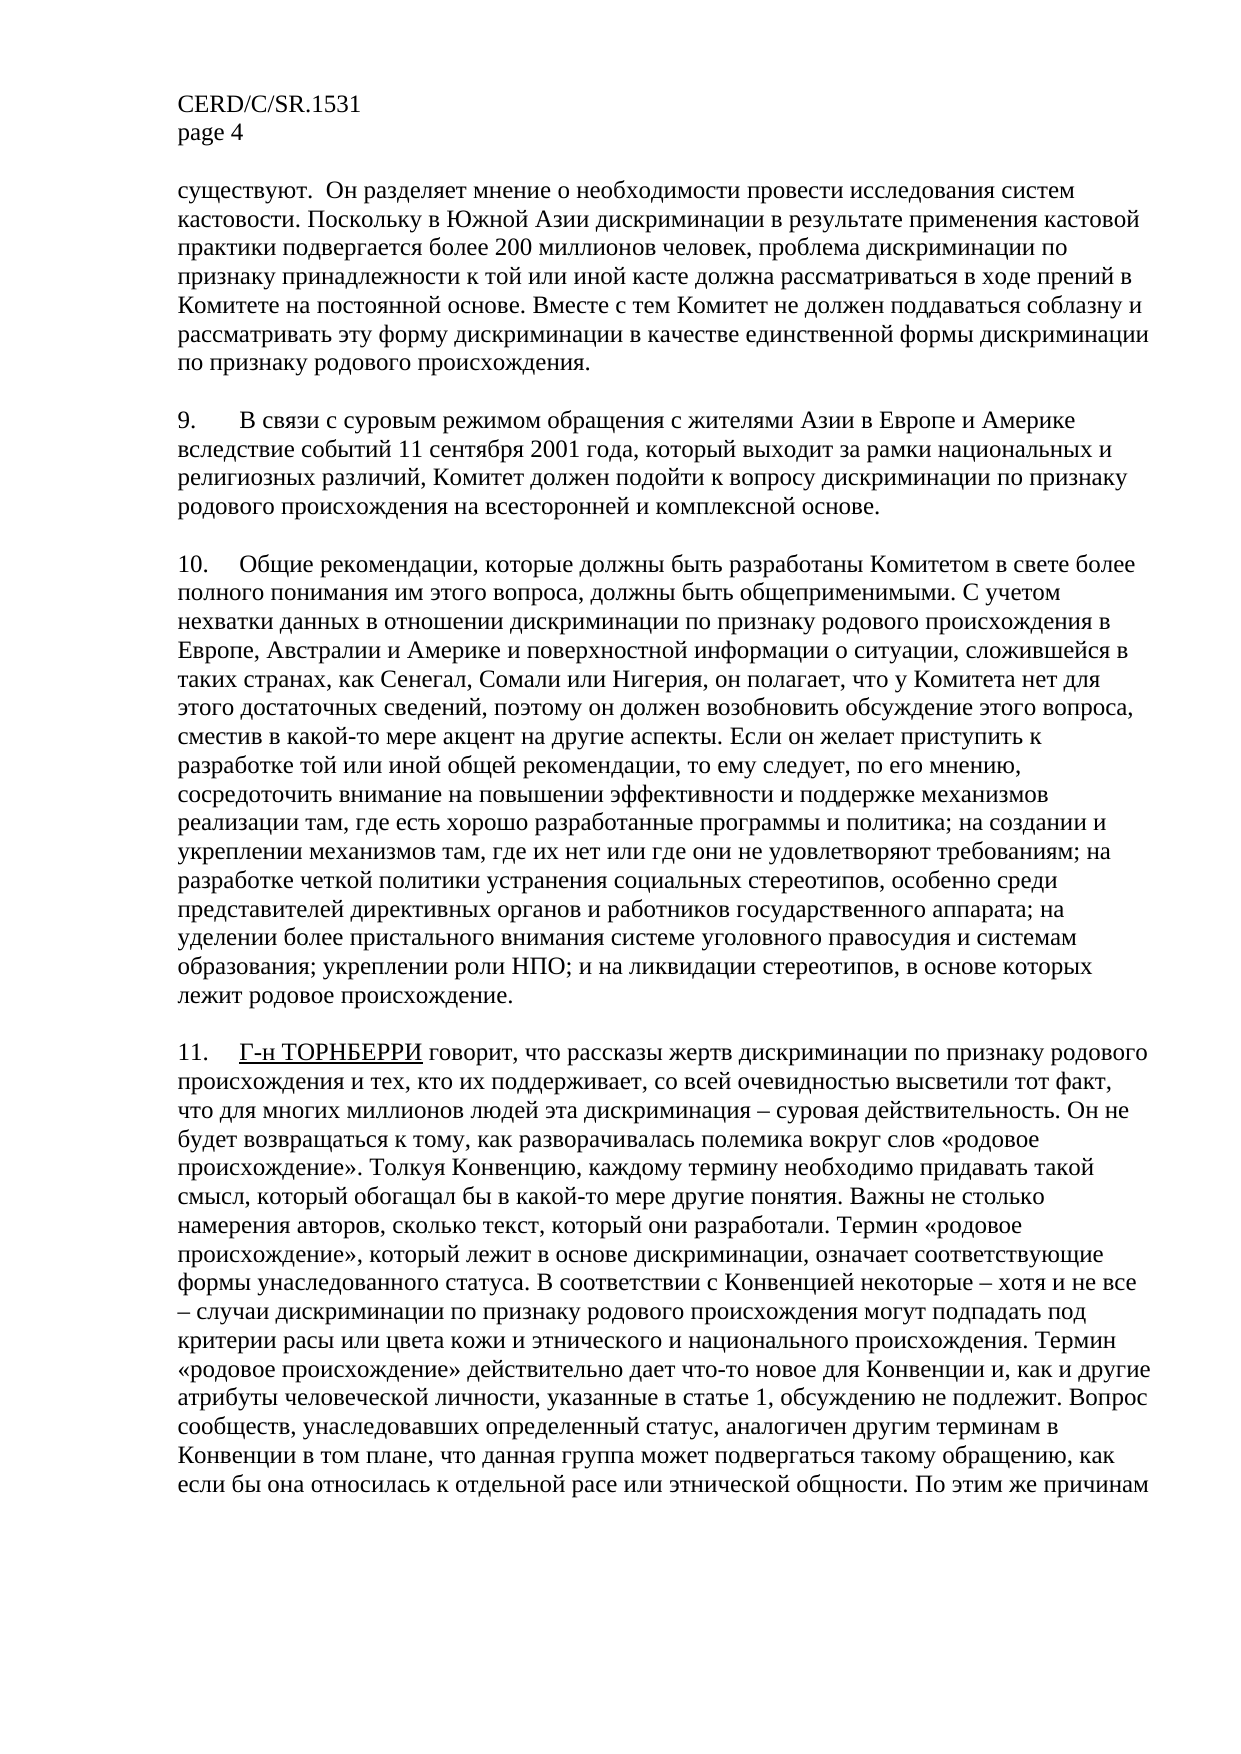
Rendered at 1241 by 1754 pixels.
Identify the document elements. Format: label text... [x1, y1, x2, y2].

text В связи с суровым режимом обращения с жителями Азии в Европе и Америке вследствие событий 11 сентября 2001 года, который выходит за рамки национальных и религиозных различий, Комитет должен подойти к вопросу дискриминации по признаку родового происхождения на всесторонней и комплексной основе. [177, 405, 1152, 520]
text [177, 175, 1152, 376]
text Общие рекомендации, которые должны быть разработаны Комитетом в свете более полного понимания им этого вопроса, должны быть общеприменимыми. С учетом нехватки данных в отношении дискриминации по признаку родового происхождения в Европе, Австралии и Америке и поверхностной информации о ситуации, сложившейся в таких странах, как Сенегал, Сомали или Нигерия, он полагает, что у Комитета нет для этого достаточных сведений, поэтому он должен возобновить обсуждение этого вопроса, сместив в какой-то мере акцент на другие аспекты. Если он желает приступить к разработке той или иной общей рекомендации, то ему следует, по его мнению, сосредоточить внимание на повышении эффективности и поддержке механизмов реализации там, где есть хорошо разработанные программы и политика; на создании и укреплении механизмов там, где их нет или где они не удовлетворяют требованиям; на разработке четкой политики устранения социальных стереотипов, особенно среди представителей директивных органов и работников государственного аппарата; на уделении более пристального внимания системе уголовного правосудия и системам образования; укреплении роли НПО; и на ликвидации стереотипов, в основе которых лежит родовое происхождение. [177, 549, 1152, 1009]
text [177, 1037, 1152, 1497]
